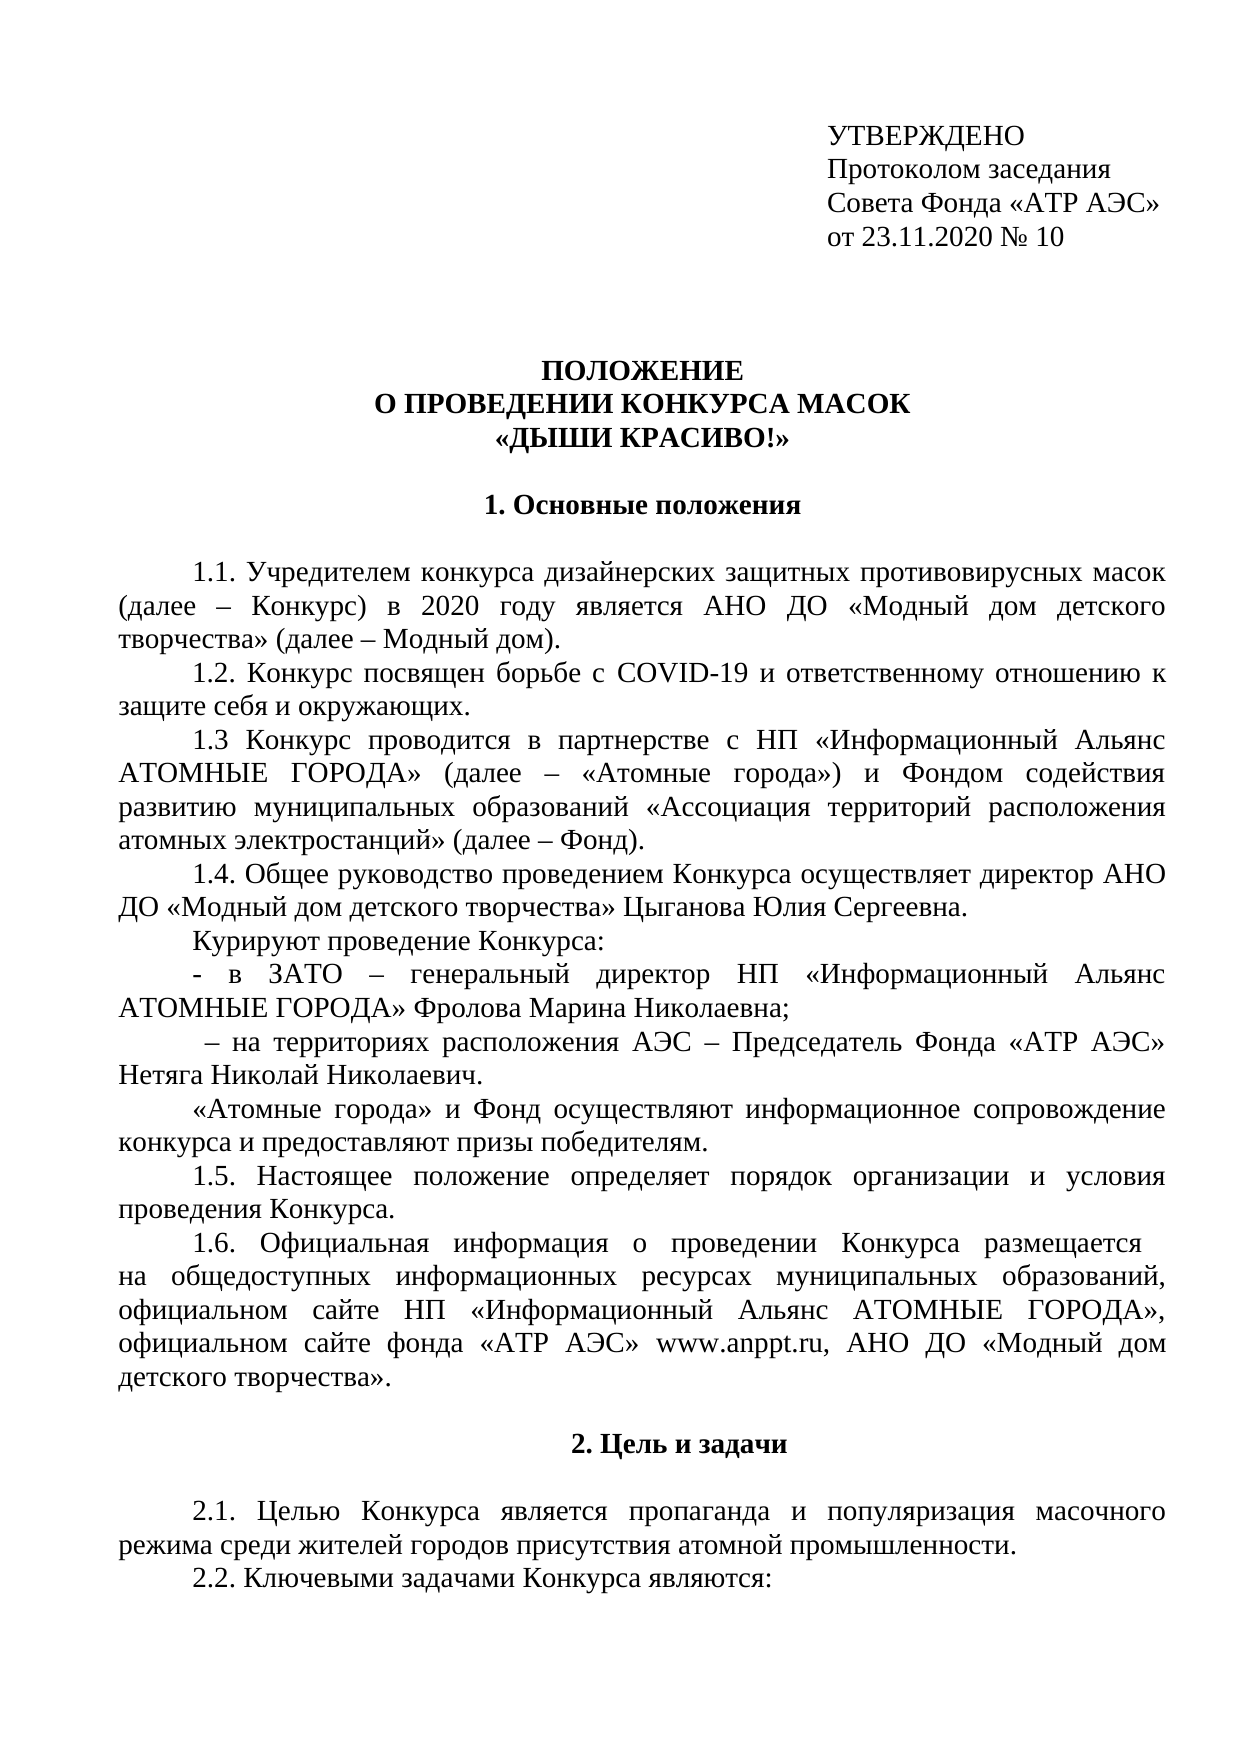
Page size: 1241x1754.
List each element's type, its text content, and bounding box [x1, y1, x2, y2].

text 1.5. Настоящее положение определяет порядок организации и условия проведения Конкурса. [118, 1158, 1167, 1225]
text «Атомные города» и Фонд осуществляют информационное сопровождение конкурса и предоставляют призы победителям. [118, 1091, 1167, 1158]
text 2. Цель и задачи [118, 1426, 1167, 1460]
text 1. Основные положения [118, 487, 1167, 521]
text 2.1. Целью Конкурса является пропаганда и популяризация масочного режима среди жителей городов присутствия атомной промышленности. [118, 1493, 1167, 1560]
text Совета Фонда «АТР АЭС» [827, 185, 1167, 219]
text Курируют проведение Конкурса: [118, 923, 1167, 957]
text от 23.11.2020 № 10 [827, 219, 1167, 252]
text - в ЗАТО – генеральный директор НП «Информационный Альянс АТОМНЫЕ ГОРОДА» Фролова Марина Николаевна; [118, 957, 1167, 1024]
text 1.1. Учредителем конкурса дизайнерских защитных противовирусных масок (далее – Конкурс) в 2020 году является АНО ДО «Модный дом детского творчества» (далее – Модный дом). [118, 554, 1167, 655]
text «Дыши красиво!» [118, 420, 1167, 453]
text 1.6. Официальная информация о проведении Конкурса размещается на общедоступных информационных ресурсах муниципальных образований, официальном сайте НП «Информационный Альянс АТОМНЫЕ ГОРОДА», официальном сайте фонда «АТР АЭС» www.anppt.ru, АНО ДО «Модный дом детского творчества». [118, 1225, 1167, 1393]
text УТВЕРЖДЕНО [827, 118, 1167, 152]
text О ПРОВЕДЕНИИ КОНКУРСА МАСОК [118, 386, 1167, 420]
text 1.3 Конкурс проводится в партнерстве с НП «Информационный Альянс АТОМНЫЕ ГОРОДА» (далее – «Атомные города») и Фондом содействия развитию муниципальных образований «Ассоциация территорий расположения атомных электростанций» (далее – Фонд). [118, 722, 1167, 856]
text 1.4. Общее руководство проведением Конкурса осуществляет директор АНО ДО «Модный дом детского творчества» Цыганова Юлия Сергеевна. [118, 856, 1167, 923]
text 1.2. Конкурс посвящен борьбе с COVID-19 и ответственному отношению к защите себя и окружающих. [118, 655, 1167, 722]
text – на территориях расположения АЭС – Председатель Фонда «АТР АЭС» Нетяга Николай Николаевич. [118, 1024, 1167, 1091]
text Протоколом заседания [827, 152, 1226, 185]
text ПОЛОЖЕНИЕ [118, 353, 1167, 386]
text 2.2. Ключевыми задачами Конкурса являются: [118, 1560, 1167, 1594]
